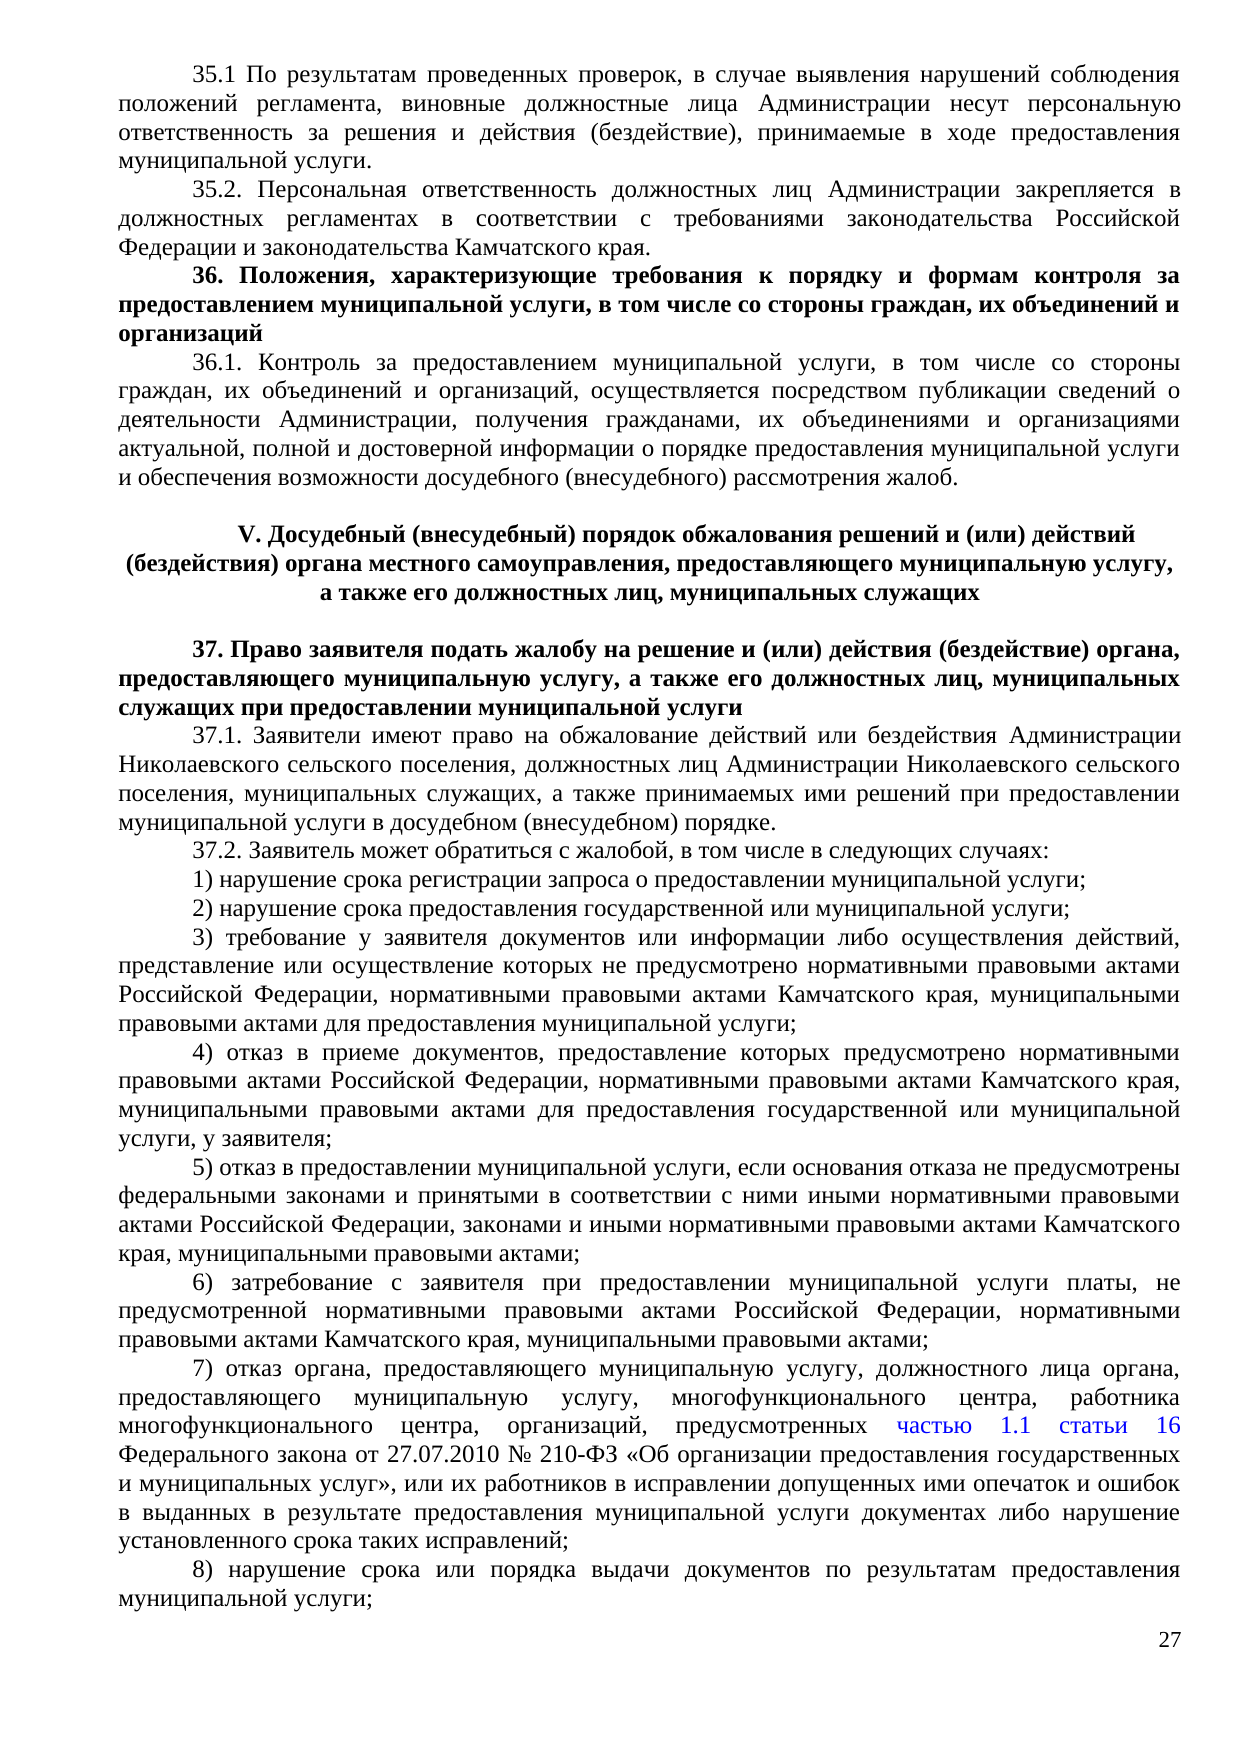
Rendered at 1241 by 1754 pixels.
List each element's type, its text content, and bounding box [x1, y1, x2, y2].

text 35.1 По результатам проведенных проверок, в случае выявления нарушений соблюдения положений регламента, виновные должностные лица Администрации несут персональную ответственность за решения и действия (бездействие), принимаемые в ходе предоставления муниципальной услуги. [118, 59, 1181, 174]
text 7) отказ органа, предоставляющего муниципальную услугу, должностного лица органа, предоставляющего муниципальную услугу, многофункционального центра, работника многофункционального центра, организаций, предусмотренных частью 1.1 статьи 16 Федерального закона от 27.07.2010 № 210-ФЗ «Об организации предоставления государственных и муниципальных услуг», или их работников в исправлении допущенных ими опечаток и ошибок в выданных в результате предоставления муниципальной услуги документах либо нарушение установленного срока таких исправлений; [118, 1353, 1181, 1554]
text 2) нарушение срока предоставления государственной или муниципальной услуги; [118, 893, 1181, 922]
text V. Досудебный (внесудебный) порядок обжалования решений и (или) действий (бездействия) органа местного самоуправления, предоставляющего муниципальную услугу, а также его должностных лиц, муниципальных служащих [118, 519, 1181, 605]
text 6) затребование с заявителя при предоставлении муниципальной услуги платы, не предусмотренной нормативными правовыми актами Российской Федерации, нормативными правовыми актами Камчатского края, муниципальными правовыми актами; [118, 1267, 1181, 1353]
text 36.1. Контроль за предоставлением муниципальной услуги, в том числе со стороны граждан, их объединений и организаций, осуществляется посредством публикации сведений о деятельности Администрации, получения гражданами, их объединениями и организациями актуальной, полной и достоверной информации о порядке предоставления муниципальной услуги и обеспечения возможности досудебного (внесудебного) рассмотрения жалоб. [118, 347, 1181, 490]
text 1) нарушение срока регистрации запроса о предоставлении муниципальной услуги; [118, 864, 1181, 893]
text 8) нарушение срока или порядка выдачи документов по результатам предоставления муниципальной услуги; [118, 1554, 1181, 1612]
text 35.2. Персональная ответственность должностных лиц Администрации закрепляется в должностных регламентах в соответствии с требованиями законодательства Российской Федерации и законодательства Камчатского края. [118, 174, 1181, 260]
text 3) требование у заявителя документов или информации либо осуществления действий, представление или осуществление которых не предусмотрено нормативными правовыми актами Российской Федерации, нормативными правовыми актами Камчатского края, муниципальными правовыми актами для предоставления муниципальной услуги; [118, 922, 1181, 1037]
text 4) отказ в приеме документов, предоставление которых предусмотрено нормативными правовыми актами Российской Федерации, нормативными правовыми актами Камчатского края, муниципальными правовыми актами для предоставления государственной или муниципальной услуги, у заявителя; [118, 1037, 1181, 1152]
text 37.2. Заявитель может обратиться с жалобой, в том числе в следующих случаях: [118, 835, 1181, 864]
text 37.1. Заявители имеют право на обжалование действий или бездействия Администрации Николаевского сельского поселения, должностных лиц Администрации Николаевского сельского поселения, муниципальных служащих, а также принимаемых ими решений при предоставлении муниципальной услуги в досудебном (внесудебном) порядке. [118, 720, 1181, 835]
text 36. Положения, характеризующие требования к порядку и формам контроля за предоставлением муниципальной услуги, в том числе со стороны граждан, их объединений и организаций [118, 260, 1181, 347]
text 5) отказ в предоставлении муниципальной услуги, если основания отказа не предусмотрены федеральными законами и принятыми в соответствии с ними иными нормативными правовыми актами Российской Федерации, законами и иными нормативными правовыми актами Камчатского края, муниципальными правовыми актами; [118, 1152, 1181, 1267]
text 37. Право заявителя подать жалобу на решение и (или) действия (бездействие) органа, предоставляющего муниципальную услугу, а также его должностных лиц, муниципальных служащих при предоставлении муниципальной услуги [118, 634, 1181, 720]
